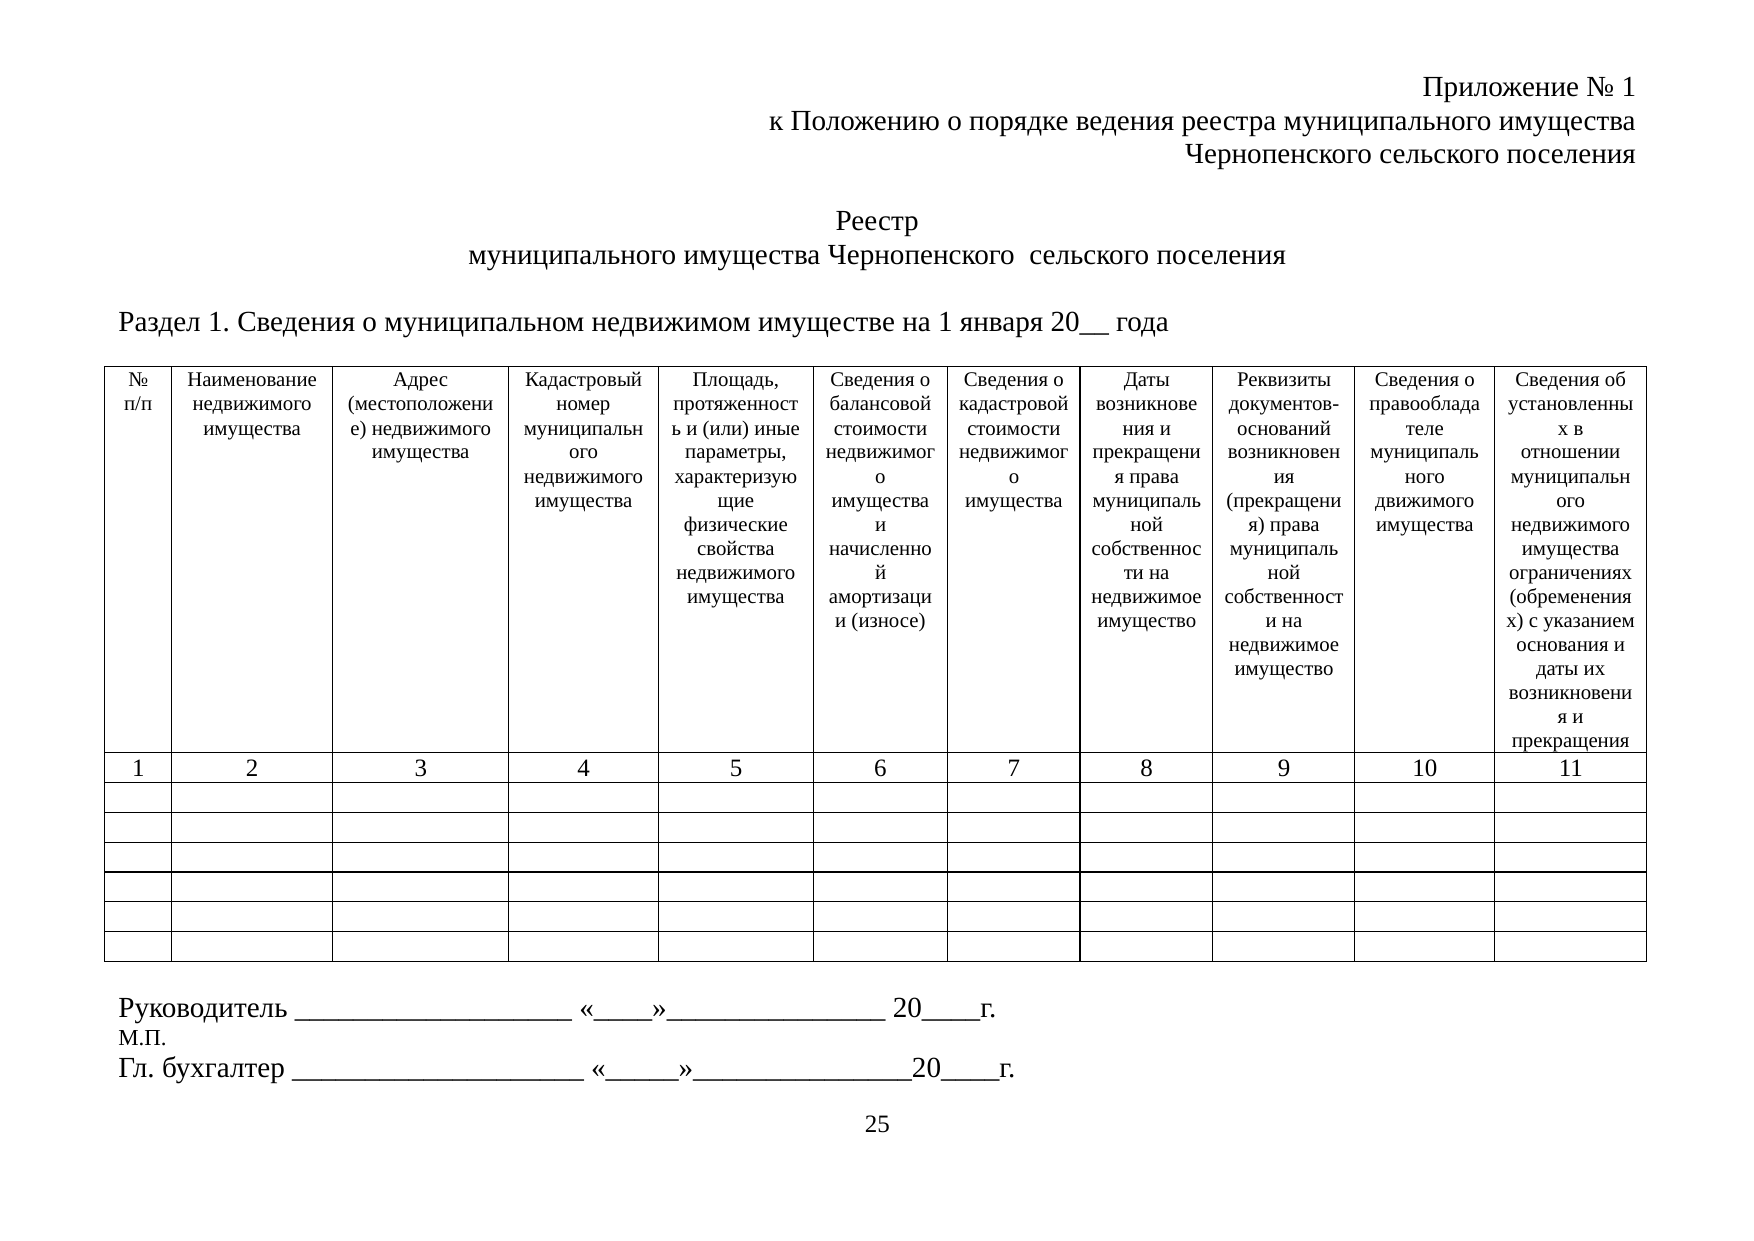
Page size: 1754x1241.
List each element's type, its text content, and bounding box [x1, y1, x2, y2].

table_cell [659, 902, 813, 931]
table_cell [1081, 873, 1212, 901]
table_header Кадастровый номер муниципального недвижимого имущества [509, 367, 658, 752]
table_header Площадь, протяженность и (или) иные параметры, характеризующие физические свойства недвижимого имущества [659, 367, 813, 752]
table_cell [333, 843, 508, 871]
table_cell [1495, 873, 1646, 901]
table_cell [333, 902, 508, 931]
table_cell 7 [948, 753, 1079, 782]
table_cell 5 [659, 753, 813, 782]
table_cell [948, 843, 1079, 871]
text Чернопенского сельского поселения [118, 136, 1636, 170]
table_cell [1081, 843, 1212, 871]
table_cell [948, 813, 1079, 842]
table_cell [509, 932, 658, 961]
table_cell 1 [105, 753, 171, 782]
table_cell [105, 902, 171, 931]
table_cell [814, 932, 947, 961]
text Реестр [118, 203, 1636, 237]
table_header Сведения о правообладателе муниципального движимого имущества [1355, 367, 1494, 752]
table_header Реквизиты документов-оснований возникновения (прекращения) права муниципальной собственности на недвижимое имущество [1213, 367, 1354, 752]
table_cell [1081, 902, 1212, 931]
table_cell 8 [1081, 753, 1212, 782]
table_cell [814, 873, 947, 901]
table_cell [948, 932, 1079, 961]
table_cell [814, 813, 947, 842]
table_cell [1081, 783, 1212, 812]
table_cell [814, 783, 947, 812]
table_cell 10 [1355, 753, 1494, 782]
table_cell [659, 813, 813, 842]
table_cell [1355, 783, 1494, 812]
table_cell 11 [1495, 753, 1646, 782]
table_cell [1495, 932, 1646, 961]
table_cell [659, 783, 813, 812]
table_cell [948, 783, 1079, 812]
table_cell [105, 813, 171, 842]
table_header Даты возникновения и прекращения права муниципальной собственности на недвижимое имущество [1081, 367, 1212, 752]
table_cell [1213, 843, 1354, 871]
table_cell [1213, 873, 1354, 901]
table_cell [1495, 843, 1646, 871]
table_cell [333, 932, 508, 961]
table_cell [659, 843, 813, 871]
table_cell [659, 873, 813, 901]
table_cell [172, 932, 332, 961]
table_cell 4 [509, 753, 658, 782]
table_cell [659, 932, 813, 961]
table_cell [172, 902, 332, 931]
text к Положению о порядке ведения реестра муниципального имущества [118, 103, 1636, 136]
table_cell [333, 783, 508, 812]
table_cell [509, 783, 658, 812]
table_cell [1495, 813, 1646, 842]
table_cell [1081, 813, 1212, 842]
table_cell [105, 873, 171, 901]
table_cell [509, 873, 658, 901]
table_cell 2 [172, 753, 332, 782]
table_cell [814, 902, 947, 931]
table_cell [1213, 932, 1354, 961]
table_cell [1081, 932, 1212, 961]
table_header № п/п [105, 367, 171, 752]
table_cell [172, 843, 332, 871]
table_cell [105, 843, 171, 871]
table_cell [105, 932, 171, 961]
table_cell [1355, 813, 1494, 842]
text Приложение № 1 [118, 69, 1636, 103]
table_cell [509, 843, 658, 871]
table_cell [172, 813, 332, 842]
table_cell [172, 783, 332, 812]
text Гл. бухгалтер ____________________ «_____»_______________20____г. [118, 1051, 1636, 1084]
table_cell [509, 813, 658, 842]
text М.П. [118, 1024, 1636, 1051]
table_header Наименование недвижимого имущества [172, 367, 332, 752]
table_header Адрес (местоположение) недвижимого имущества [333, 367, 508, 752]
table_cell [1355, 902, 1494, 931]
table_cell [1213, 783, 1354, 812]
table_cell [1213, 813, 1354, 842]
table_cell [333, 873, 508, 901]
text Раздел 1. Сведения о муниципальном недвижимом имуществе на 1 января 20__ года [118, 304, 1636, 337]
text муниципального имущества Чернопенского сельского поселения [118, 237, 1636, 270]
table_cell [814, 843, 947, 871]
table_cell 9 [1213, 753, 1354, 782]
table_cell [172, 873, 332, 901]
table_cell 6 [814, 753, 947, 782]
table_cell [1355, 843, 1494, 871]
table_cell [1495, 902, 1646, 931]
table_cell [948, 873, 1079, 901]
table_cell [509, 902, 658, 931]
table_cell [1355, 873, 1494, 901]
table_header Сведения о кадастровой стоимости недвижимого имущества [948, 367, 1079, 752]
table_cell [948, 902, 1079, 931]
text Руководитель ___________________ «____»_______________ 20____г. [118, 991, 1636, 1024]
table_cell [1495, 783, 1646, 812]
table_cell 3 [333, 753, 508, 782]
table_cell [105, 783, 171, 812]
table_cell [333, 813, 508, 842]
table_header Сведения о балансовой стоимости недвижимого имущества и начисленной амортизации (износе) [814, 367, 947, 752]
table_cell [1355, 932, 1494, 961]
table_cell [1213, 902, 1354, 931]
table_header Сведения об установленных в отношении муниципального недвижимого имущества ограничениях (обременениях) с указанием основания и даты их возникновения и прекращения [1495, 367, 1646, 752]
